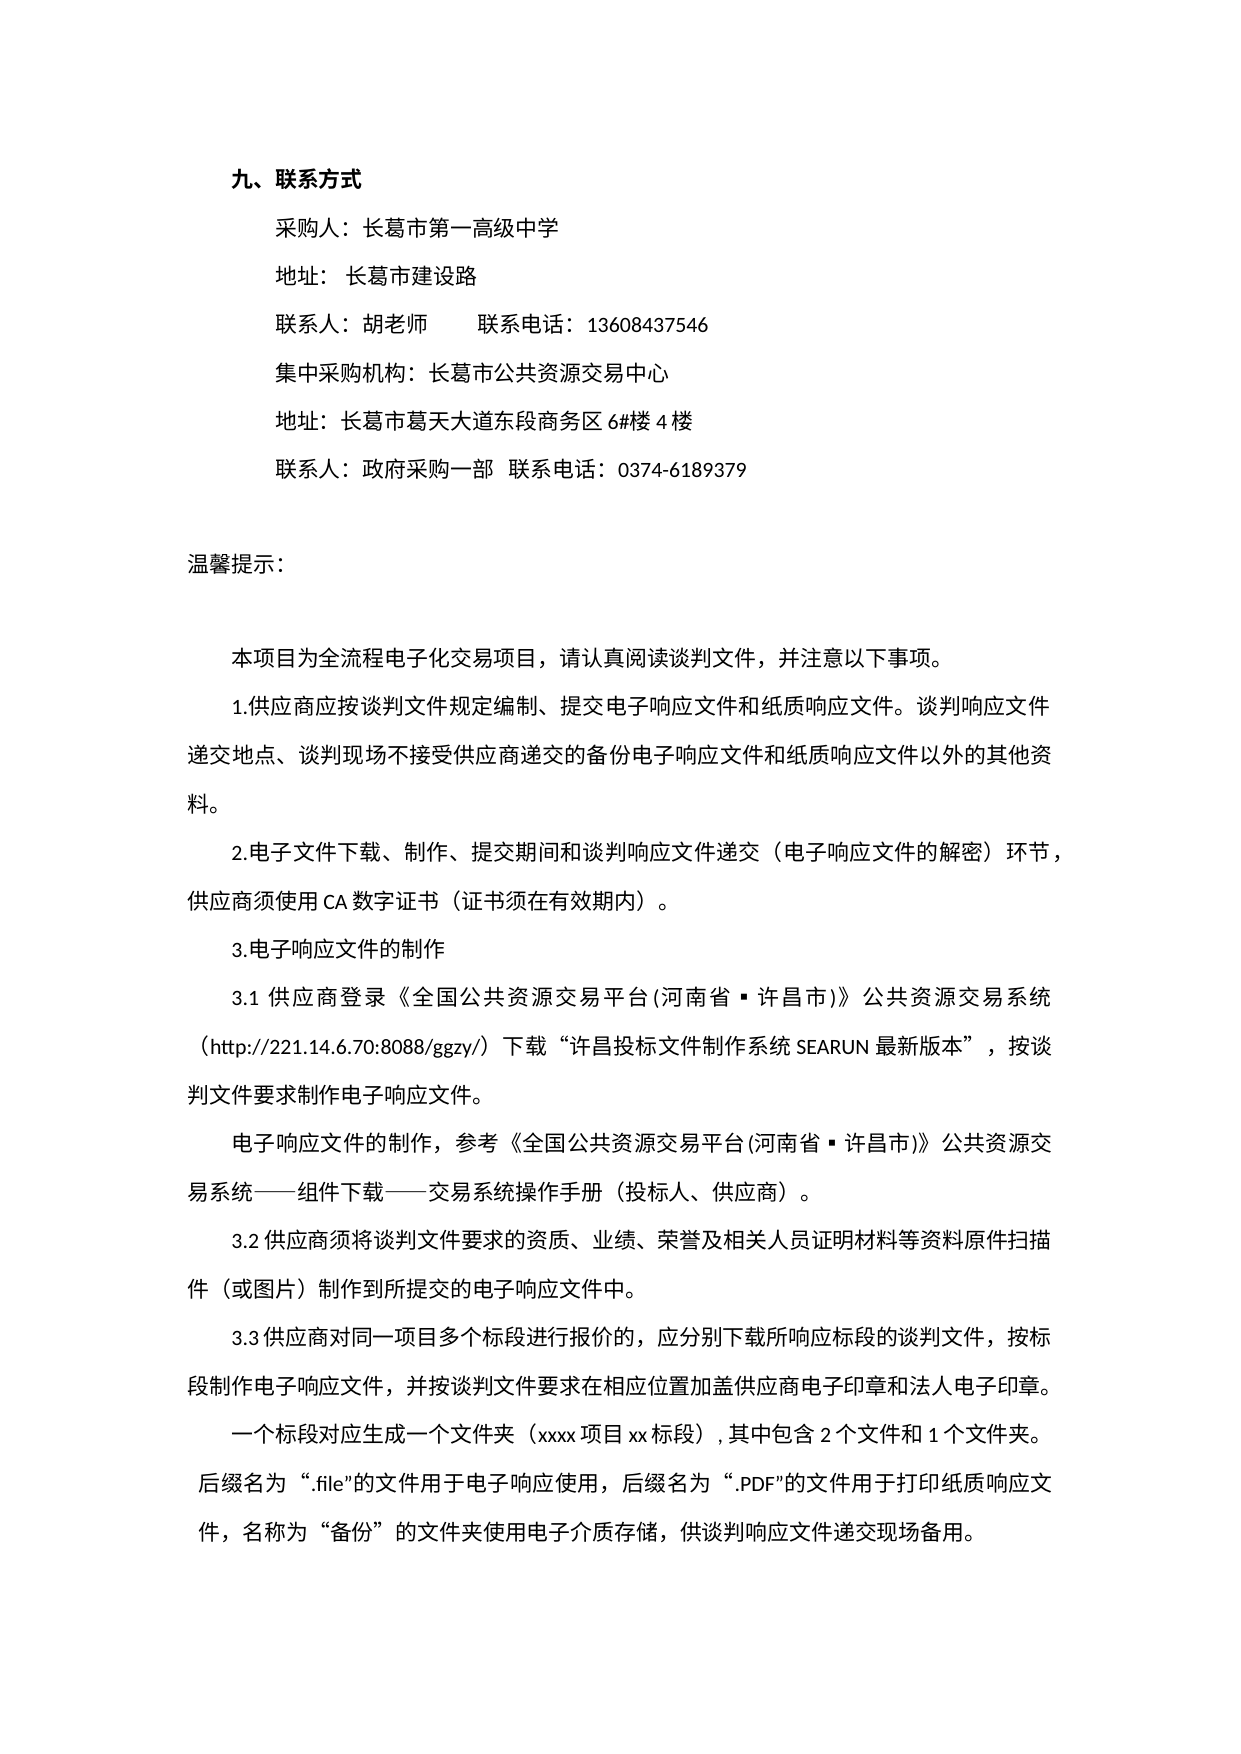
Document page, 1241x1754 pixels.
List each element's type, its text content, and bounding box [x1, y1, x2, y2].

text 集中采购机构：长葛市公共资源交易中心 [187, 355, 1053, 388]
text 3.2 供应商须将谈判文件要求的资质、业绩、荣誉及相关人员证明材料等资料原件扫描件（或图片）制作到所提交的电子响应文件中。 [187, 1223, 1053, 1304]
text 地址： 长葛市建设路 [187, 259, 1053, 291]
text 1.供应商应按谈判文件规定编制、提交电子响应文件和纸质响应文件。谈判响应文件递交地点、谈判现场不接受供应商递交的备份电子响应文件和纸质响应文件以外的其他资料。 [187, 689, 1053, 819]
text 本项目为全流程电子化交易项目，请认真阅读谈判文件，并注意以下事项。 [187, 640, 1053, 673]
text 电子响应文件的制作，参考《全国公共资源交易平台(河南省▪许昌市)》公共资源交易系统——组件下载——交易系统操作手册（投标人、供应商）。 [187, 1126, 1053, 1207]
text 一个标段对应生成一个文件夹（xxxx项目xx标段）, 其中包含2个文件和1个文件夹。后缀名为“.file”的文件用于电子响应使用，后缀名为“.PDF”的文件用于打印纸质响应文件，名称为“备份”的文件夹使用电子介质存储，供谈判响应文件递交现场备用。 [198, 1417, 1053, 1547]
text 温馨提示： [187, 546, 1053, 579]
text 3.1 供应商登录《全国公共资源交易平台(河南省▪许昌市)》公共资源交易系统（http://221.14.6.70:8088/ggzy/）下载“许昌投标文件制作系统SEARUN 最新版本”，按谈判文件要求制作电子响应文件。 [187, 980, 1053, 1110]
text 3.电子响应文件的制作 [187, 932, 1053, 964]
text 联系人：胡老师 联系电话：13608437546 [187, 307, 1053, 339]
text 联系人：政府采购一部 联系电话：0374-6189379 [187, 452, 1053, 484]
text 3.3供应商对同一项目多个标段进行报价的，应分别下载所响应标段的谈判文件，按标段制作电子响应文件，并按谈判文件要求在相应位置加盖供应商电子印章和法人电子印章。 [187, 1320, 1053, 1401]
text 采购人：长葛市第一高级中学 [187, 210, 1053, 243]
text 2.电子文件下载、制作、提交期间和谈判响应文件递交（电子响应文件的解密）环节，供应商须使用CA数字证书（证书须在有效期内）。 [187, 834, 1053, 916]
text 地址：长葛市葛天大道东段商务区6#楼4楼 [187, 404, 1053, 436]
text 九、联系方式 [187, 162, 1053, 194]
